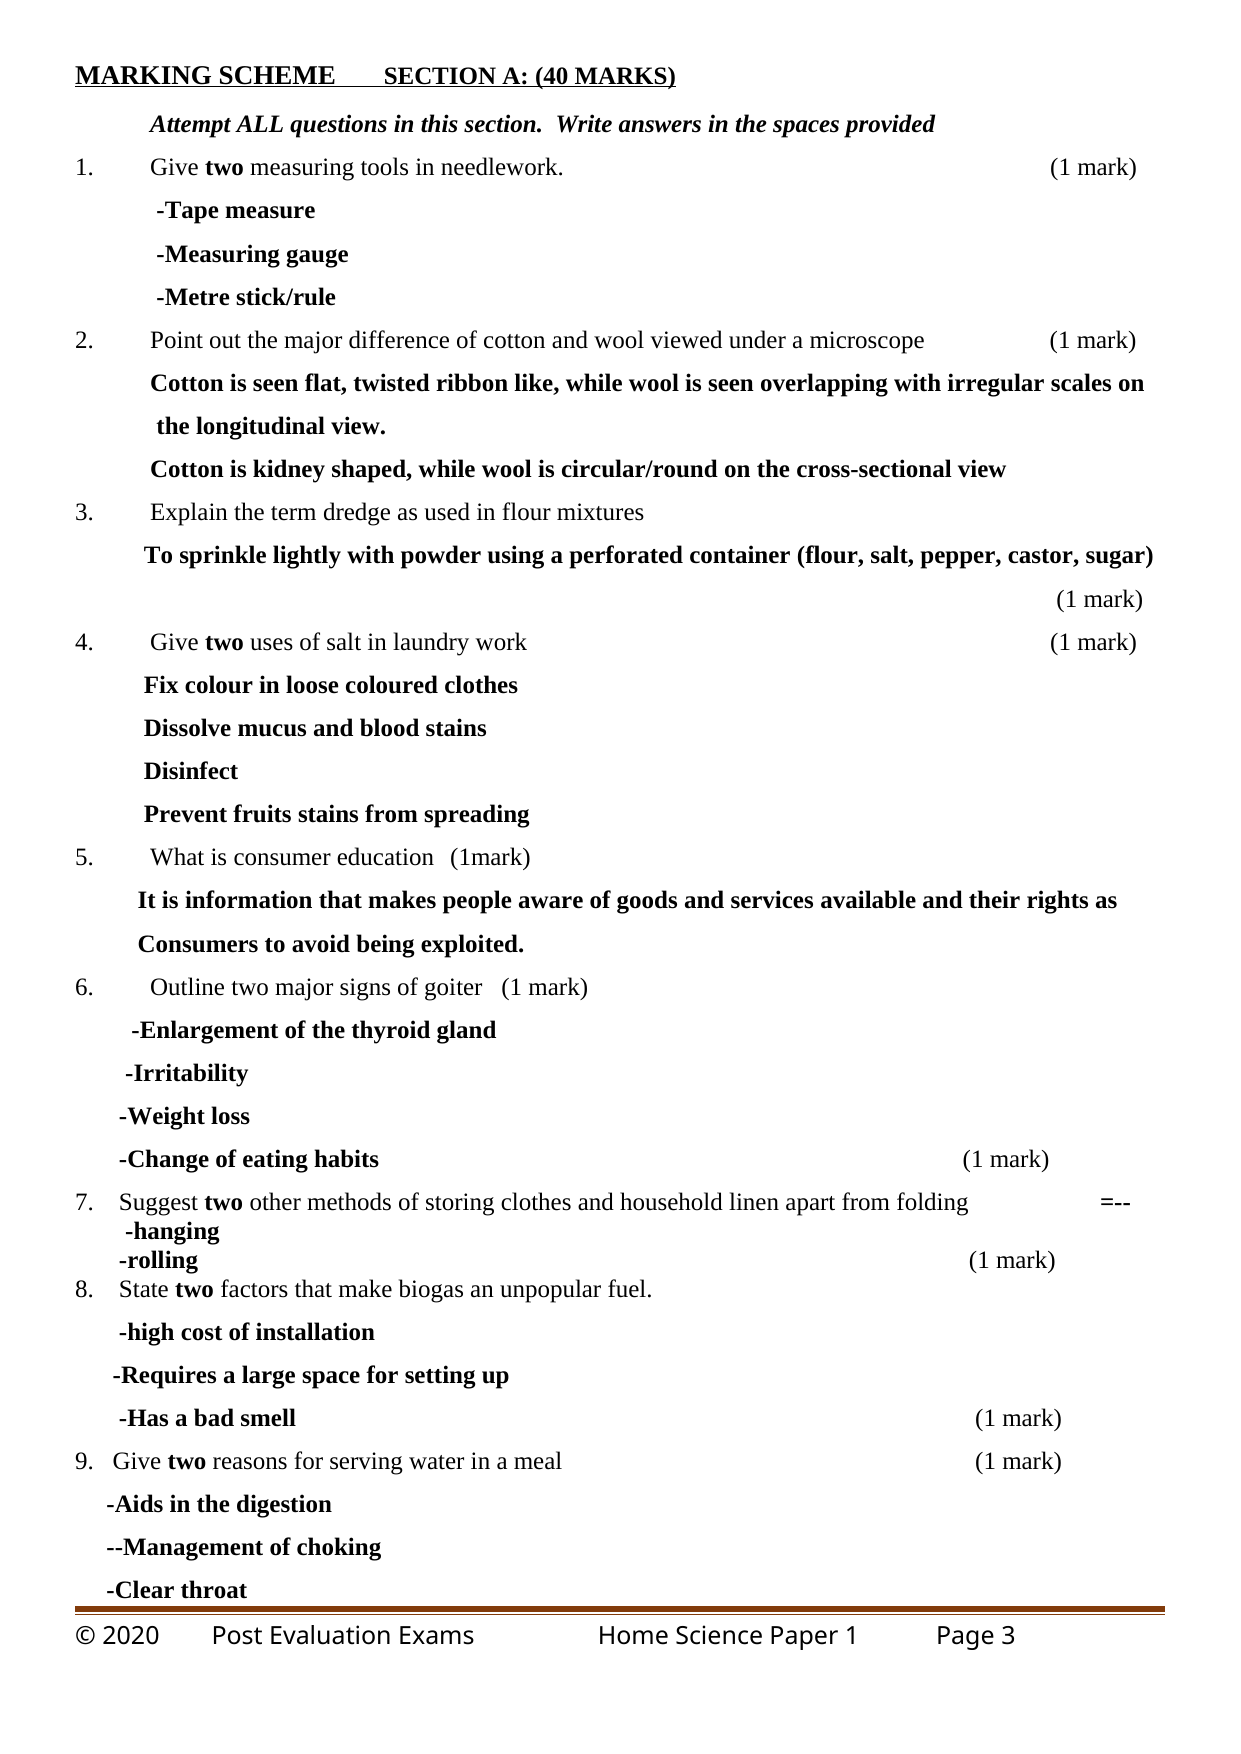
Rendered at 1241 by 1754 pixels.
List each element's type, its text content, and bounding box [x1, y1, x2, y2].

text the longitudinal view. [75, 411, 1165, 440]
text -Requires a large space for setting up [75, 1360, 1165, 1389]
text Consumers to avoid being exploited. [75, 929, 1165, 957]
text -Tape measure [75, 196, 1165, 224]
text 2. Point out the major difference of cotton and wool viewed under a microscope (1 mark) [75, 325, 1165, 354]
text --Management of choking [75, 1532, 1165, 1561]
text It is information that makes people aware of goods and services available and their rights as [75, 886, 1165, 914]
text To sprinkle lightly with powder using a perforated container (flour, salt, pepper, castor, sugar) (1 mark) [75, 541, 1165, 612]
text 1. Give two measuring tools in needlework. (1 mark) [75, 152, 1165, 181]
text 9. Give two reasons for serving water in a meal (1 mark) [75, 1446, 1165, 1475]
text Attempt ALL questions in this section. Write answers in the spaces provided [75, 109, 1165, 138]
text -Measuring gauge [75, 239, 1165, 267]
text Prevent fruits stains from spreading [75, 799, 1165, 828]
text 8. State two factors that make biogas an unpopular fuel. [75, 1274, 1165, 1302]
text -Metre stick/rule [75, 282, 1165, 311]
text MARKING SCHEME SECTION A: (40 MARKS) [75, 59, 1165, 90]
text -Weight loss [75, 1101, 1165, 1130]
text -Has a bad smell (1 mark) [75, 1403, 1165, 1432]
text Cotton is kidney shaped, while wool is circular/round on the cross-sectional view [75, 454, 1165, 483]
text 3. Explain the term dredge as used in flour mixtures [75, 497, 1165, 526]
text -rolling (1 mark) [75, 1245, 1165, 1274]
text 6. Outline two major signs of goiter (1 mark) [75, 972, 1165, 1001]
text 7. Suggest two other methods of storing clothes and household linen apart from folding =-- [75, 1187, 1165, 1216]
text -high cost of installation [75, 1317, 1165, 1346]
text -Change of eating habits (1 mark) [75, 1144, 1165, 1173]
text -hanging [75, 1216, 1165, 1245]
text 4. Give two uses of salt in laundry work (1 mark) [75, 627, 1165, 656]
text -Aids in the digestion [75, 1489, 1165, 1518]
text Disinfect [75, 756, 1165, 785]
text -Enlargement of the thyroid gland [75, 1015, 1165, 1044]
text -Clear throat [75, 1576, 1165, 1604]
text Fix colour in loose coloured clothes [75, 670, 1165, 699]
text Dissolve mucus and blood stains [75, 713, 1165, 742]
text 5. What is consumer education (1mark) [75, 842, 1165, 871]
text Cotton is seen flat, twisted ribbon like, while wool is seen overlapping with irregular scales on [75, 368, 1165, 397]
text -Irritability [75, 1058, 1165, 1087]
